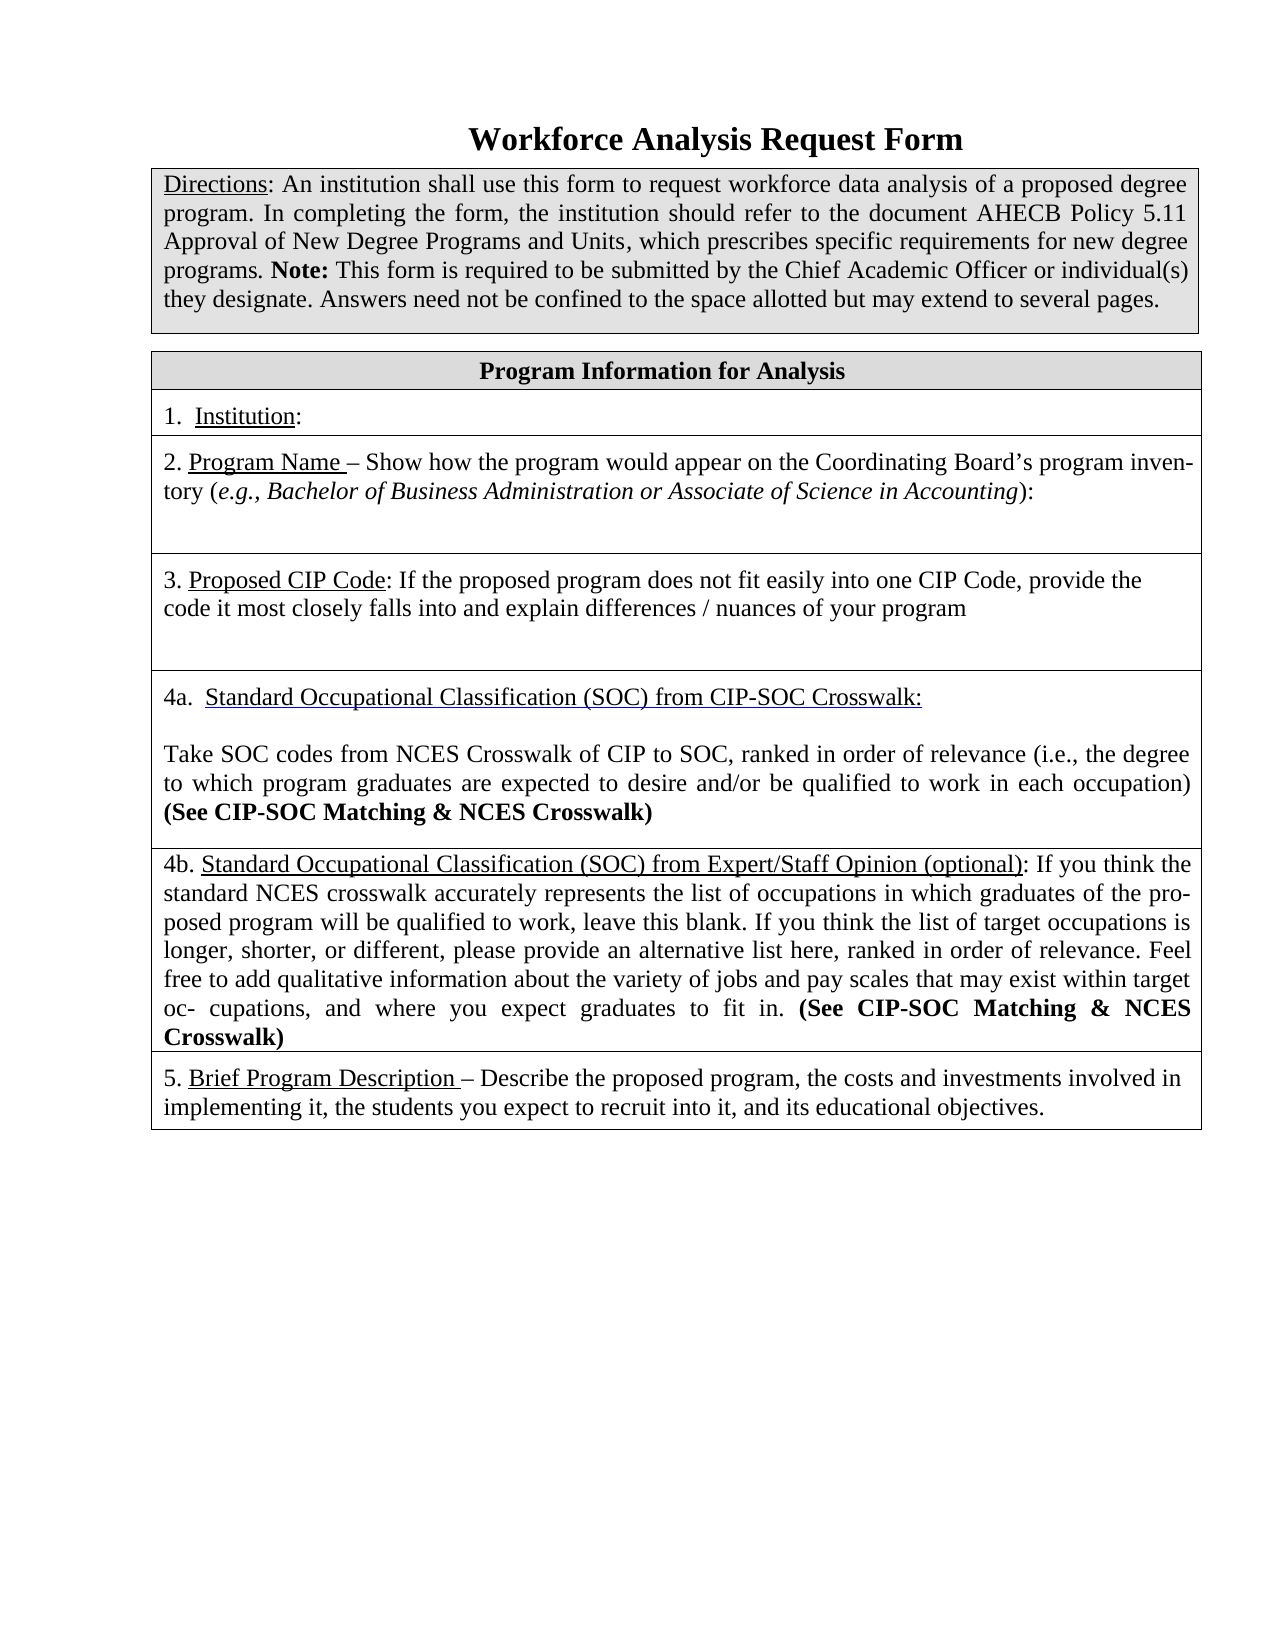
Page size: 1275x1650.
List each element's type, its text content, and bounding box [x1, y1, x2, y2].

table_cell 5. Brief Program Description – Describe the proposed program, the costs and investments involved in implementing it, the students you expect to recruit into it, and its educational objectives. [152, 1052, 1201, 1129]
table_cell 4b. Standard Occupational Classification (SOC) from Expert/Staff Opinion (optional): If you think the standard NCES crosswalk accurately represents the list of occupations in which graduates of the pro- posed program will be qualified to work, leave this blank. If you think the list of target occupations is longer, shorter, or different, please provide an alternative list here, ranked in order of relevance. Feel free to add qualitative information about the variety of jobs and pay scales that may exist within target oc- cupations, and where you expect graduates to fit in. (See CIP-SOC Matching & NCES Crosswalk) [152, 849, 1201, 1051]
subtitle Workforce Analysis Request Form [296, 119, 1135, 158]
table_cell 2. Program Name – Show how the program would appear on the Coordinating Board’s program inven- tory (e.g., Bachelor of Business Administration or Associate of Science in Accounting): [152, 436, 1201, 552]
table_cell 3. Proposed CIP Code: If the proposed program does not fit easily into one CIP Code, provide the code it most closely falls into and explain differences / nuances of your program [152, 554, 1201, 670]
table_header Directions: An institution shall use this form to request workforce data analysis of a proposed degree program. In completing the form, the institution should refer to the document AHECB Policy 5.11 Approval of New Degree Programs and Units, which prescribes specific requirements for new degree programs. Note: This form is required to be submitted by the Chief Academic Officer or individual(s) they designate. Answers need not be confined to the space allotted but may extend to several pages. [152, 169, 1198, 333]
table_cell 1. Institution: [152, 390, 1201, 435]
table_header Program Information for Analysis [152, 352, 1201, 389]
table_cell 4a. Standard Occupational Classification (SOC) from CIP-SOC Crosswalk: Take SOC codes from NCES Crosswalk of CIP to SOC, ranked in order of relevance (i.e., the degree to which program graduates are expected to desire and/or be qualified to work in each occupation) (See CIP-SOC Matching & NCES Crosswalk) [152, 671, 1201, 848]
